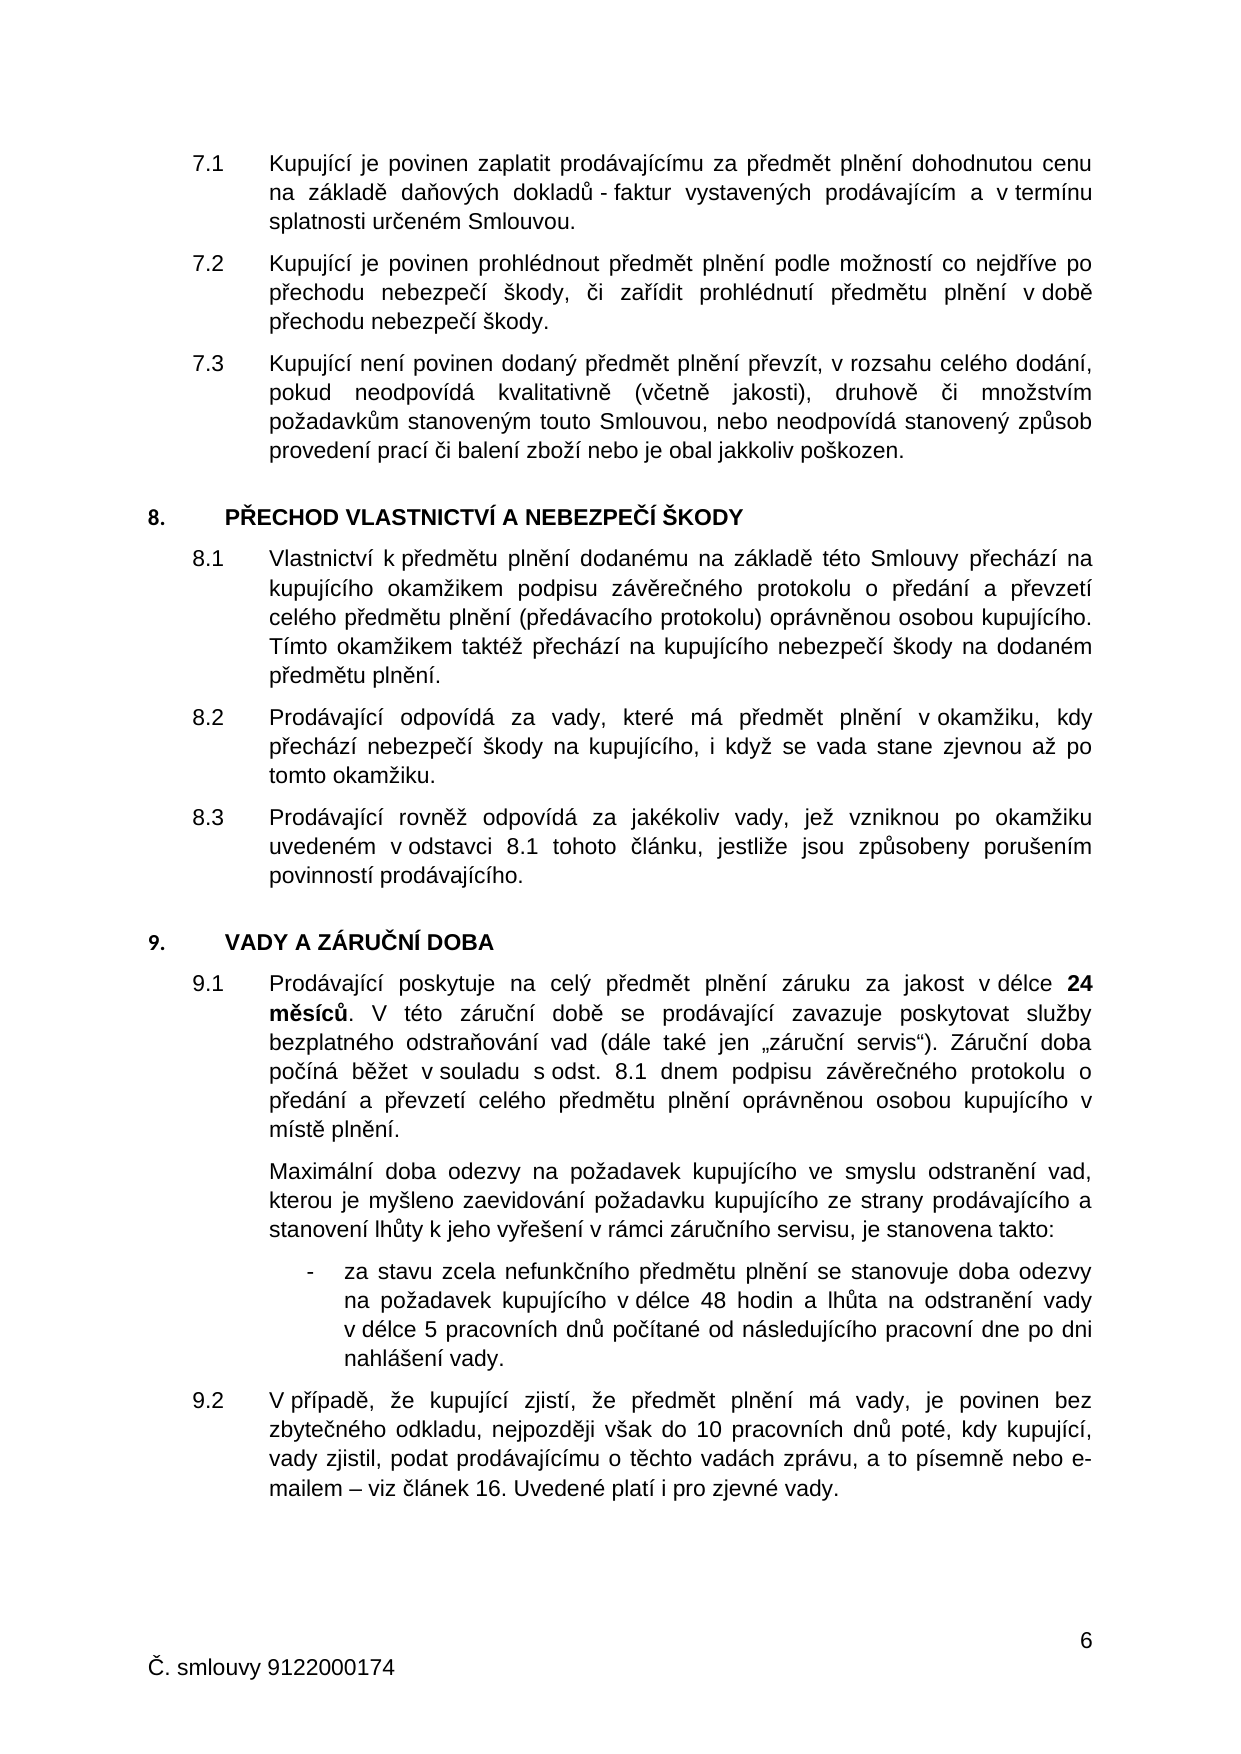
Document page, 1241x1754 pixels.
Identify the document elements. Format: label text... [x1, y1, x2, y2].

text V případě, že kupující zjistí, že předmět plnění má vady, je povinen bez zbytečného odkladu, nejpozději však do 10 pracovních dnů poté, kdy kupující, vady zjistil, podat prodávajícímu o těchto vadách zprávu, a to písemně nebo e-mailem – viz článek 16. Uvedené platí i pro zjevné vady. [192, 1385, 1092, 1502]
text Vlastnictví k předmětu plnění dodanému na základě této Smlouvy přechází na kupujícího okamžikem podpisu závěrečného protokolu o předání a převzetí celého předmětu plnění (předávacího protokolu) oprávněnou osobou kupujícího. Tímto okamžikem taktéž přechází na kupujícího nebezpečí škody na dodaném předmětu plnění. [192, 543, 1092, 689]
text Kupující je povinen zaplatit prodávajícímu za předmět plnění dohodnutou cenu na základě daňových dokladů - faktur vystavených prodávajícím a v termínu splatnosti určeném Smlouvou. [192, 148, 1092, 235]
text Kupující je povinen prohlédnout předmět plnění podle možností co nejdříve po přechodu nebezpečí škody, či zařídit prohlédnutí předmětu plnění v době přechodu nebezpečí škody. [192, 248, 1092, 335]
text Kupující není povinen dodaný předmět plnění převzít, v rozsahu celého dodání, pokud neodpovídá kvalitativně (včetně jakosti), druhově či množstvím požadavkům stanoveným touto Smlouvou, nebo neodpovídá stanovený způsob provedení prací či balení zboží nebo je obal jakkoliv poškozen. [192, 348, 1092, 464]
text Prodávající poskytuje na celý předmět plnění záruku za jakost v délce 24 měsíců. V této záruční době se prodávající zavazuje poskytovat služby bezplatného odstraňování vad (dále také jen „záruční servis“). Záruční doba počíná běžet v souladu s odst. 8.1 dnem podpisu závěrečného protokolu o předání a převzetí celého předmětu plnění oprávněnou osobou kupujícího v místě plnění. [192, 968, 1092, 1143]
list Maximální doba odezvy na požadavek kupujícího ve smyslu odstranění vad, kterou je myšleno zaevidování požadavku kupujícího ze strany prodávajícího a stanovení lhůty k jeho vyřešení v rámci záručního servisu, je stanovena takto: [269, 1156, 1092, 1243]
text Prodávající rovněž odpovídá za jakékoliv vady, jež vzniknou po okamžiku uvedeném v odstavci 8.1 tohoto článku, jestliže jsou způsobeny porušením povinností prodávajícího. [192, 802, 1092, 889]
text PŘECHOD VLASTNICTVÍ A NEBEZPEČÍ ŠKODY [148, 502, 1092, 531]
text VADY A ZÁRUČNÍ DOBA [148, 927, 1092, 956]
list za stavu zcela nefunkčního předmětu plnění se stanovuje doba odezvy na požadavek kupujícího v délce 48 hodin a lhůta na odstranění vady v délce 5 pracovních dnů počítané od následujícího pracovní dne po dni nahlášení vady. [306, 1256, 1092, 1373]
text Prodávající odpovídá za vady, které má předmět plnění v okamžiku, kdy přechází nebezpečí škody na kupujícího, i když se vada stane zjevnou až po tomto okamžiku. [192, 702, 1092, 789]
